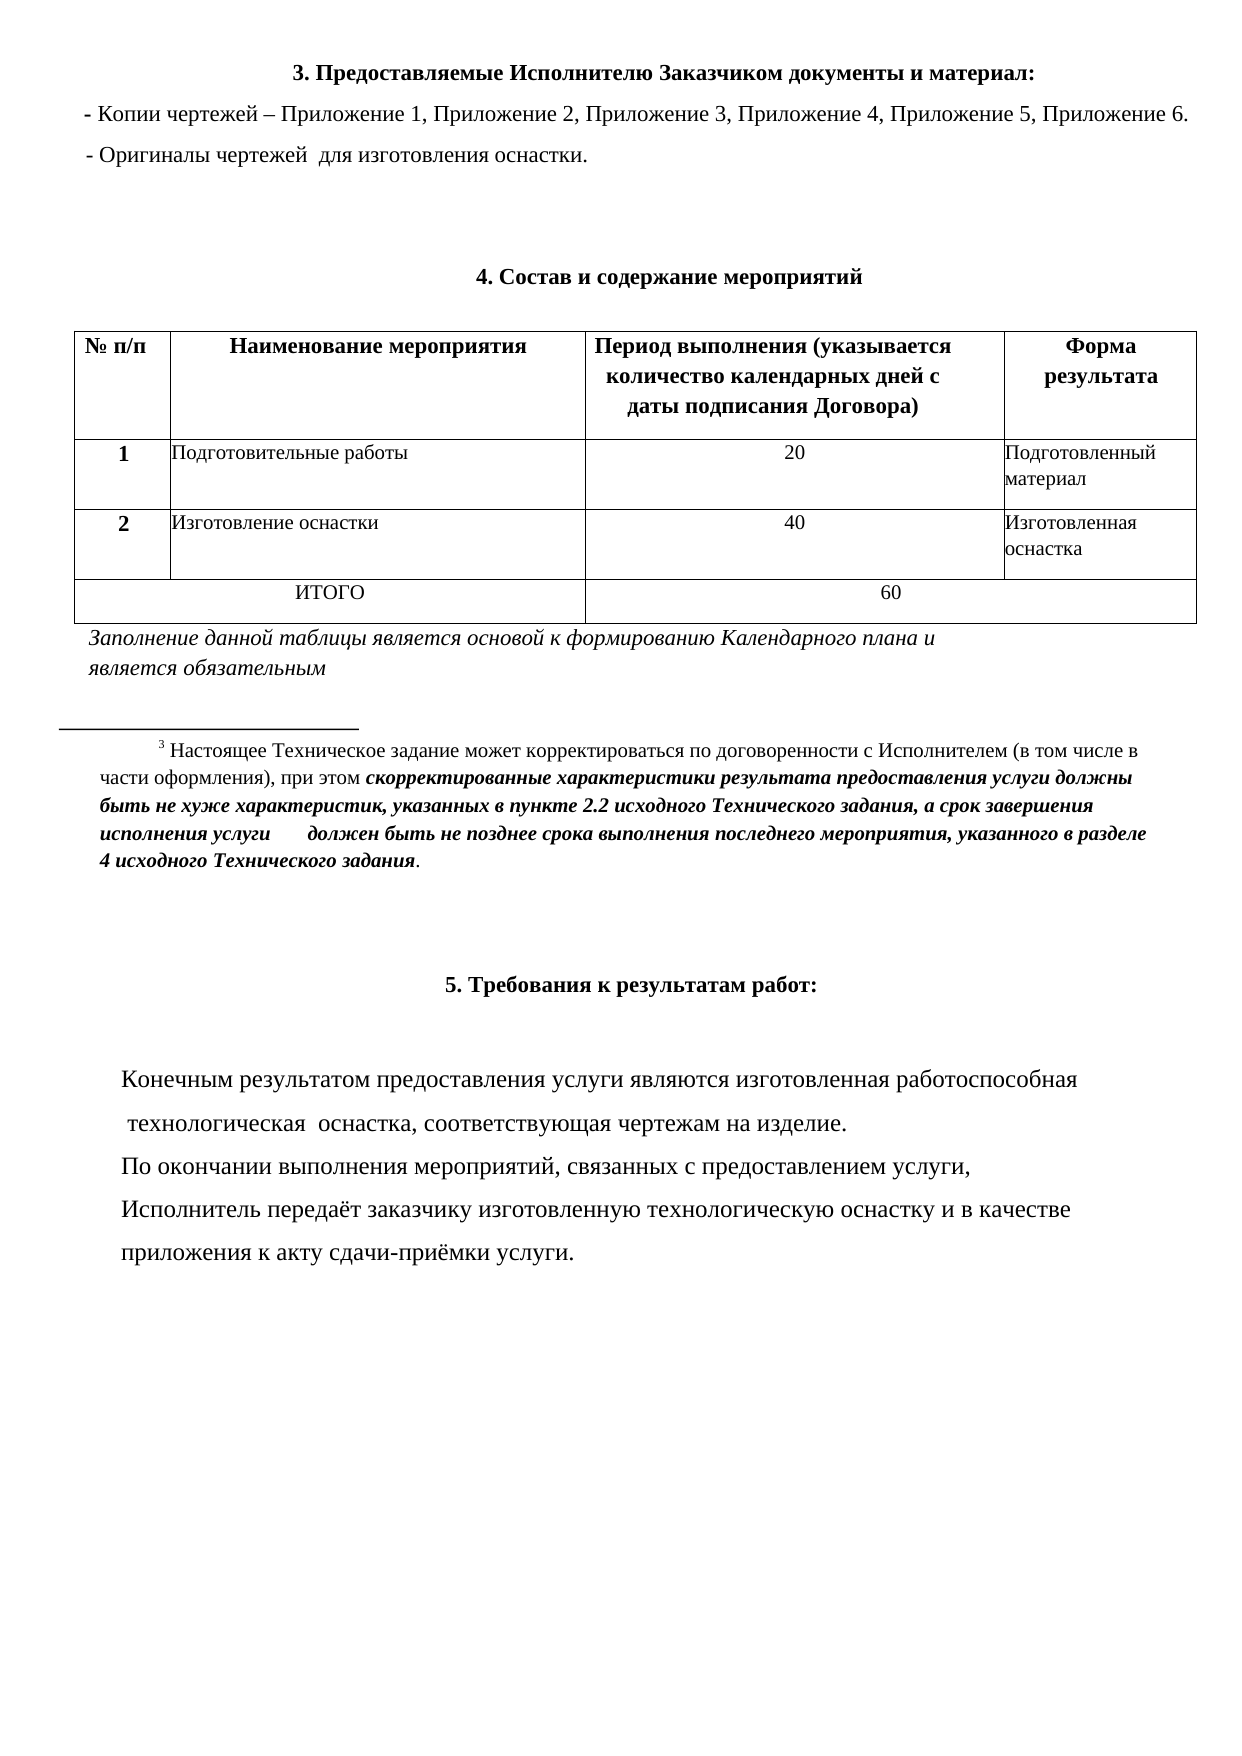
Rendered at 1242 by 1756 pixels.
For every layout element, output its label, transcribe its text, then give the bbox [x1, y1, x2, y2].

text технологическая оснастка, соответствующая чертежам на изделие. [21, 1108, 1242, 1136]
table_header Период выполнения (указывается количество календарных дней с даты подписания Договора) [586, 332, 1004, 439]
table_header № п/п [75, 332, 170, 439]
text 3 Настоящее Техническое задание может корректироваться по договоренности с Исполнителем (в том числе в части оформления), при этом скорректированные характеристики результата предоставления услуги должны быть не хуже характеристик, указанных в пункте 2.2 исходного Технического задания, а срок завершения исполнения услуги должен быть не позднее срока выполнения последнего мероприятия, указанного в разделе 4 исходного Технического задания. [99, 738, 1158, 872]
table_cell 2 [75, 510, 170, 579]
table_header Наименование мероприятия [171, 332, 585, 439]
table_cell Изготовление оснастки [171, 510, 585, 579]
text Конечным результатом предоставления услуги являются изготовленная работоспособная [21, 1064, 1242, 1093]
text 3. Предоставляемые Исполнителю Заказчиком документы и материал: [292, 59, 1242, 86]
table_cell Подготовленный материал [1005, 440, 1196, 509]
text Заполнение данной таблицы является основой к формированию Календарного плана и является обязательным [88, 624, 938, 680]
table_cell 1 [75, 440, 170, 509]
table_cell ИТОГО [75, 580, 585, 623]
text - Оригиналы чертежей для изготовления оснастки. [80, 141, 1242, 167]
table_cell 40 [586, 510, 1004, 579]
table_cell Подготовительные работы [171, 440, 585, 509]
text приложения к акту сдачи-приёмки услуги. [21, 1237, 1242, 1266]
text - Копии чертежей – Приложение 1, Приложение 2, Приложение 3, Приложение 4, Приложение 5, Приложение 6. [21, 100, 1242, 126]
text Исполнитель передаёт заказчику изготовленную технологическую оснастку и в качестве [21, 1194, 1242, 1223]
table_cell 20 [586, 440, 1004, 509]
text 4. Состав и содержание мероприятий [476, 263, 1242, 290]
text 5. Требования к результатам работ: [21, 971, 1242, 997]
table_cell Изготовленная оснастка [1005, 510, 1196, 579]
table_cell 60 [586, 580, 1196, 623]
text По окончании выполнения мероприятий, связанных с предоставлением услуги, [21, 1151, 1242, 1179]
table_header Форма результата [1005, 332, 1196, 439]
